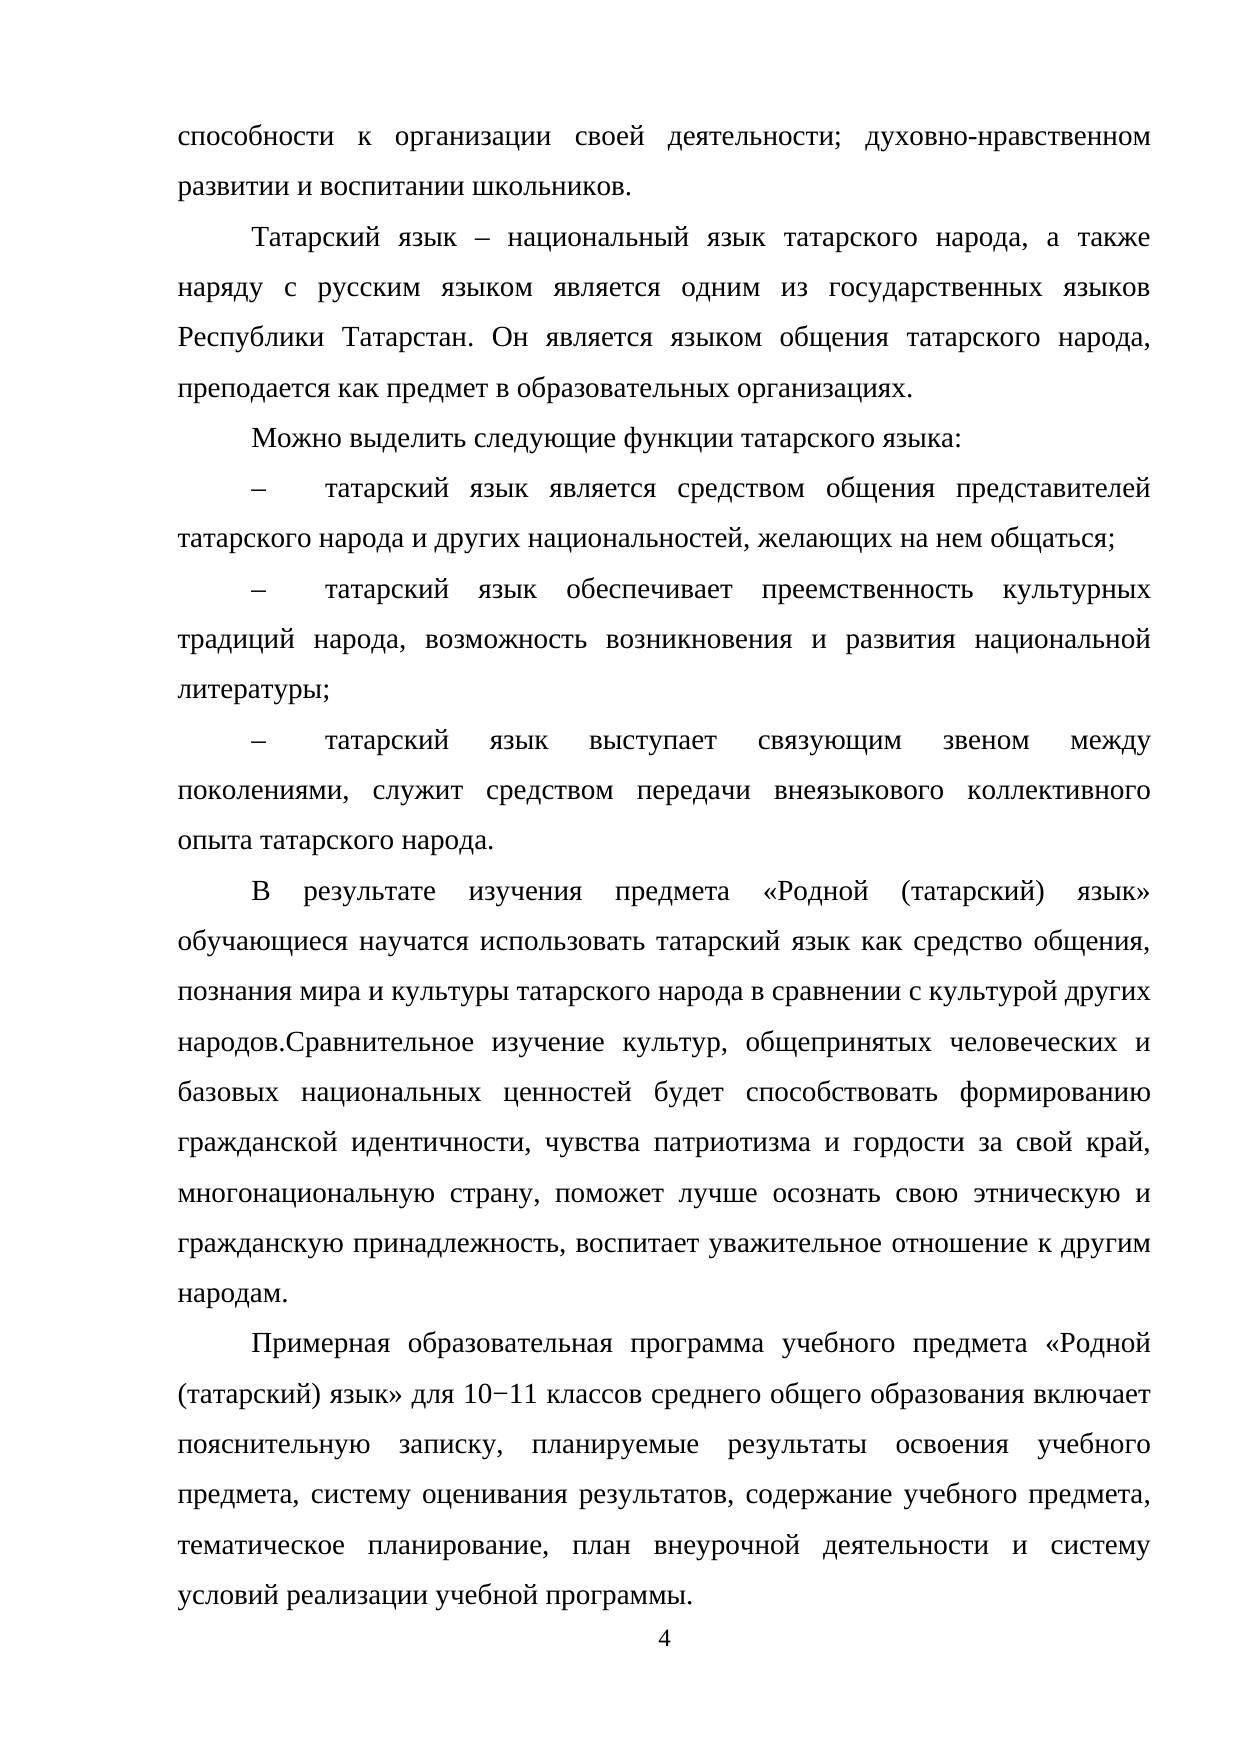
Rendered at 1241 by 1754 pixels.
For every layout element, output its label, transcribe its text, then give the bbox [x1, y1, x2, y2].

list татарский язык обеспечивает преемственность культурных традиций народа, возможность возникновения и развития национальной литературы; [177, 571, 1152, 705]
text Татарский язык – национальный язык татарского народа, а также наряду с русским языком является одним из государственных языков Республики Татарстан. Он является языком общения татарского народа, преподается как предмет в образовательных организациях. [177, 219, 1152, 403]
text В результате изучения предмета «Родной (татарский) язык» обучающиеся научатся использовать татарский язык как средство общения, познания мира и культуры татарского народа в сравнении с культурой других народов.Сравнительное изучение культур, общепринятых человеческих и базовых национальных ценностей будет способствовать формированию гражданской идентичности, чувства патриотизма и гордости за свой край, многонациональную страну, поможет лучше осознать свою этническую и гражданскую принадлежность, воспитает уважительное отношение к другим народам. [177, 873, 1152, 1309]
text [177, 118, 1152, 202]
text Можно выделить следующие функции татарского языка: [177, 420, 1152, 453]
list татарский язык выступает связующим звеном между поколениями, служит средством передачи внеязыкового коллективного опыта татарского народа. [177, 722, 1152, 856]
text – татарский язык является средством общения представителей татарского народа и других национальностей, желающих на нем общаться; [177, 470, 1152, 554]
text Примерная образовательная программа учебного предмета «Родной (татарский) язык» для 10−11 классов среднего общего образования включает пояснительную записку, планируемые результаты освоения учебного предмета, систему оценивания результатов, содержание учебного предмета, тематическое планирование, план внеурочной деятельности и систему условий реализации учебной программы. [177, 1326, 1152, 1611]
